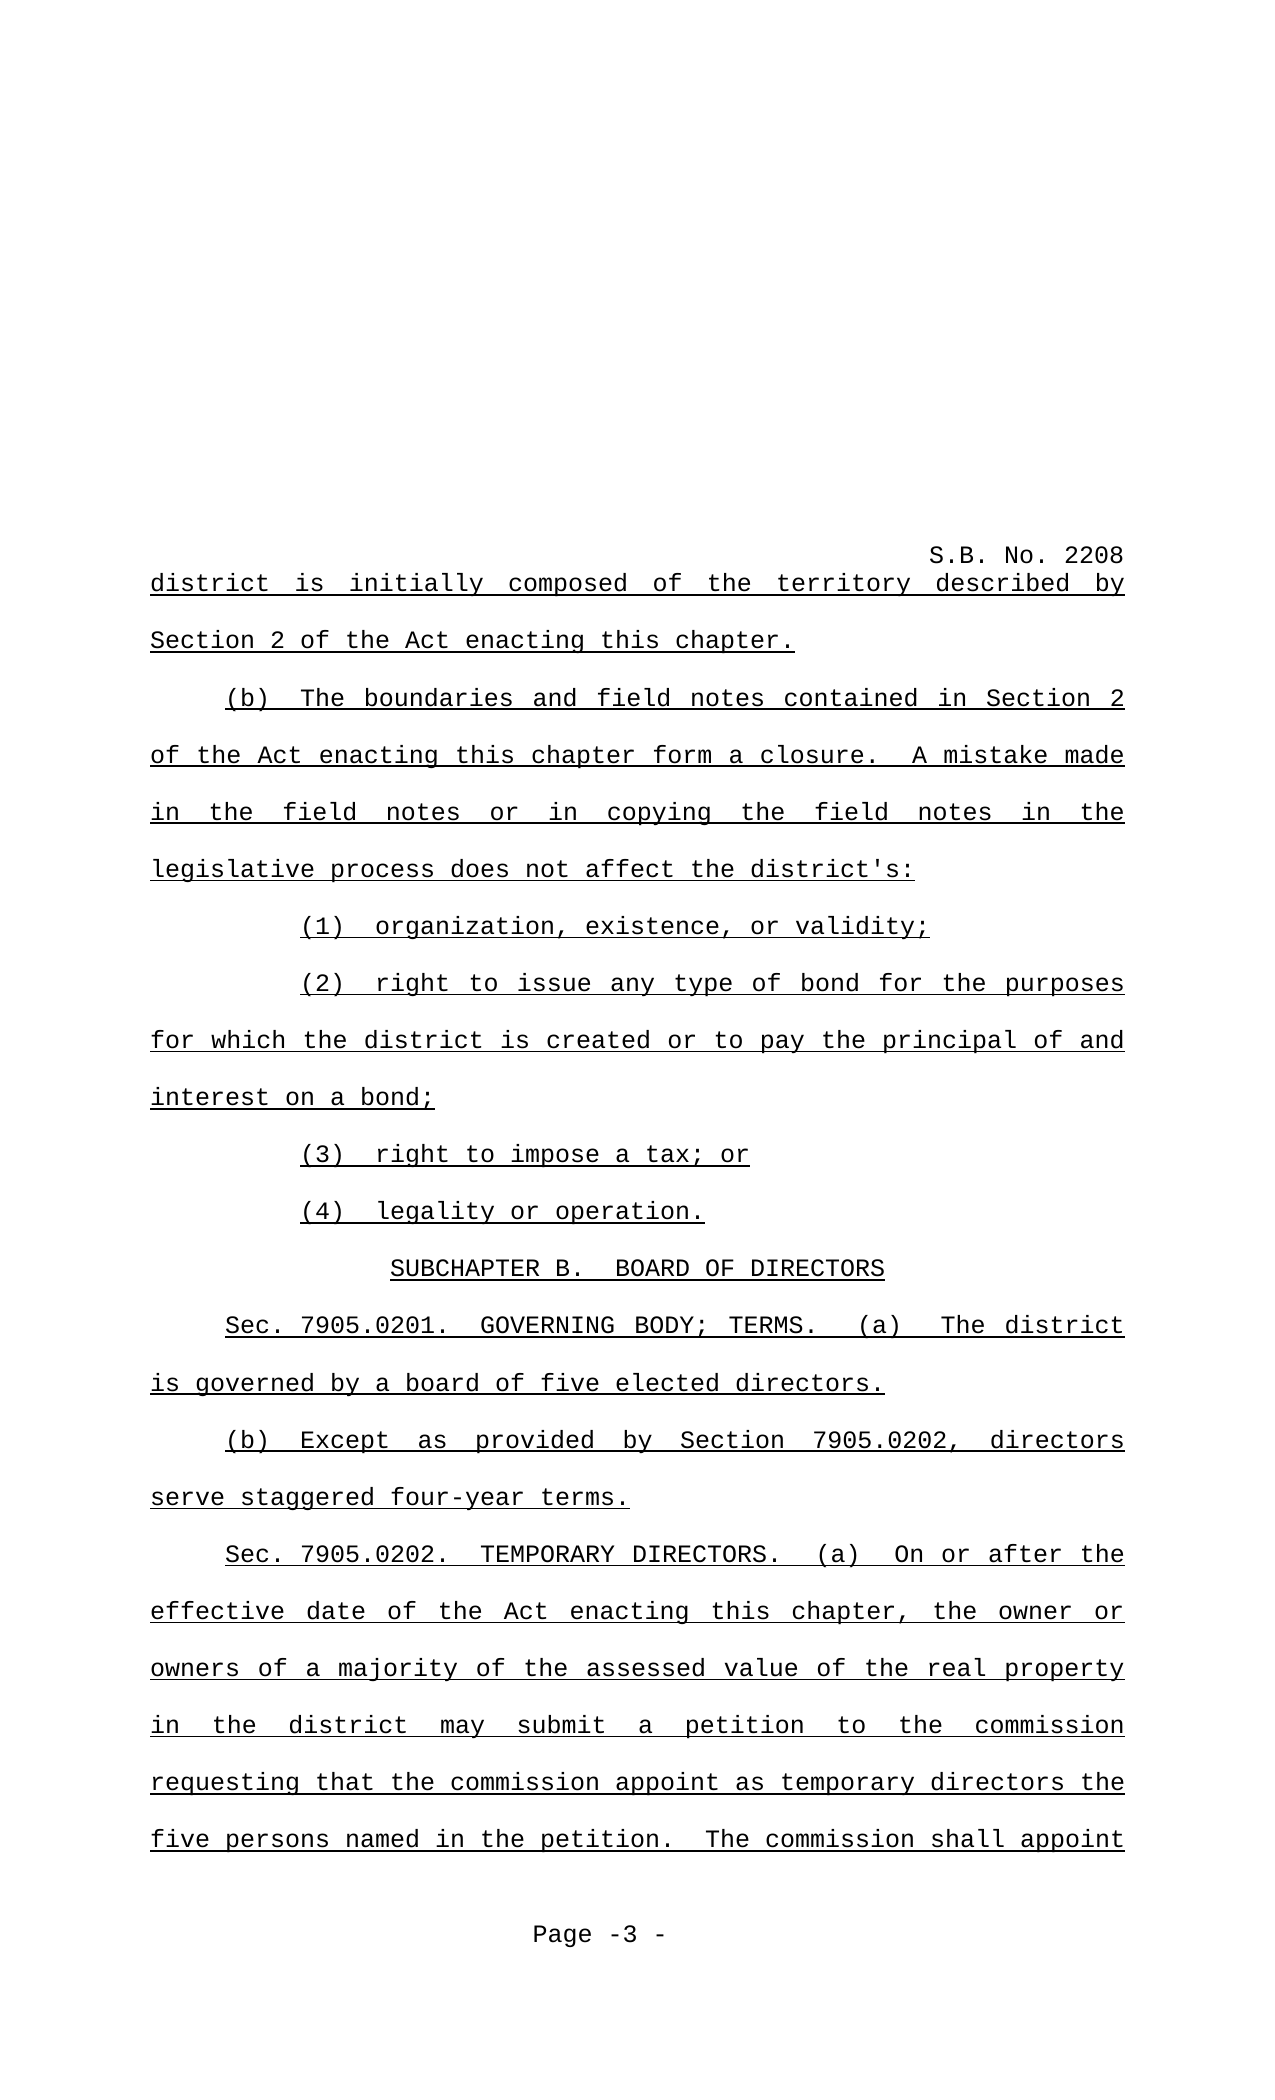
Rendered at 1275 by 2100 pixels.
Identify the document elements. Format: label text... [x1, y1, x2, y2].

text SUBCHAPTER B. BOARD OF DIRECTORS [150, 1256, 1125, 1284]
text (b) The boundaries and field notes contained in Section 2 of the Act enacting this chapter form a closure. A mistake made in the field notes or in copying the field notes in the legislative process does not affect the district's: [150, 685, 1125, 765]
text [150, 571, 1125, 594]
text (3) right to impose a tax; or [150, 1142, 1125, 1170]
text (2) right to issue any type of bond for the purposes for which the district is created or to pay the principal of and interest on a bond; [150, 970, 1125, 1051]
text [150, 1795, 1125, 1850]
text Sec. 7905.0201. GOVERNING BODY; TERMS. (a) The district is governed by a board of five elected directors. [150, 1313, 1125, 1398]
text (1) organization, existence, or validity; [150, 913, 1125, 942]
text (b) The boundaries and field notes contained in Section 2 of the Act enacting this chapter form a closure. A mistake made in the field notes or in copying the field notes in the legislative process does not affect the district's: [150, 767, 1125, 822]
text (4) legality or operation. [150, 1199, 1125, 1227]
text (b) The boundaries and field notes contained in Section 2 of the Act enacting this chapter form a closure. A mistake made in the field notes or in copying the field notes in the legislative process does not affect the district's: [150, 824, 1125, 885]
text (2) right to issue any type of bond for the purposes for which the district is created or to pay the principal of and interest on a bond; [150, 1052, 1125, 1113]
text (b) Except as provided by Section 7905.0202, directors serve staggered four-year terms. [150, 1427, 1125, 1513]
